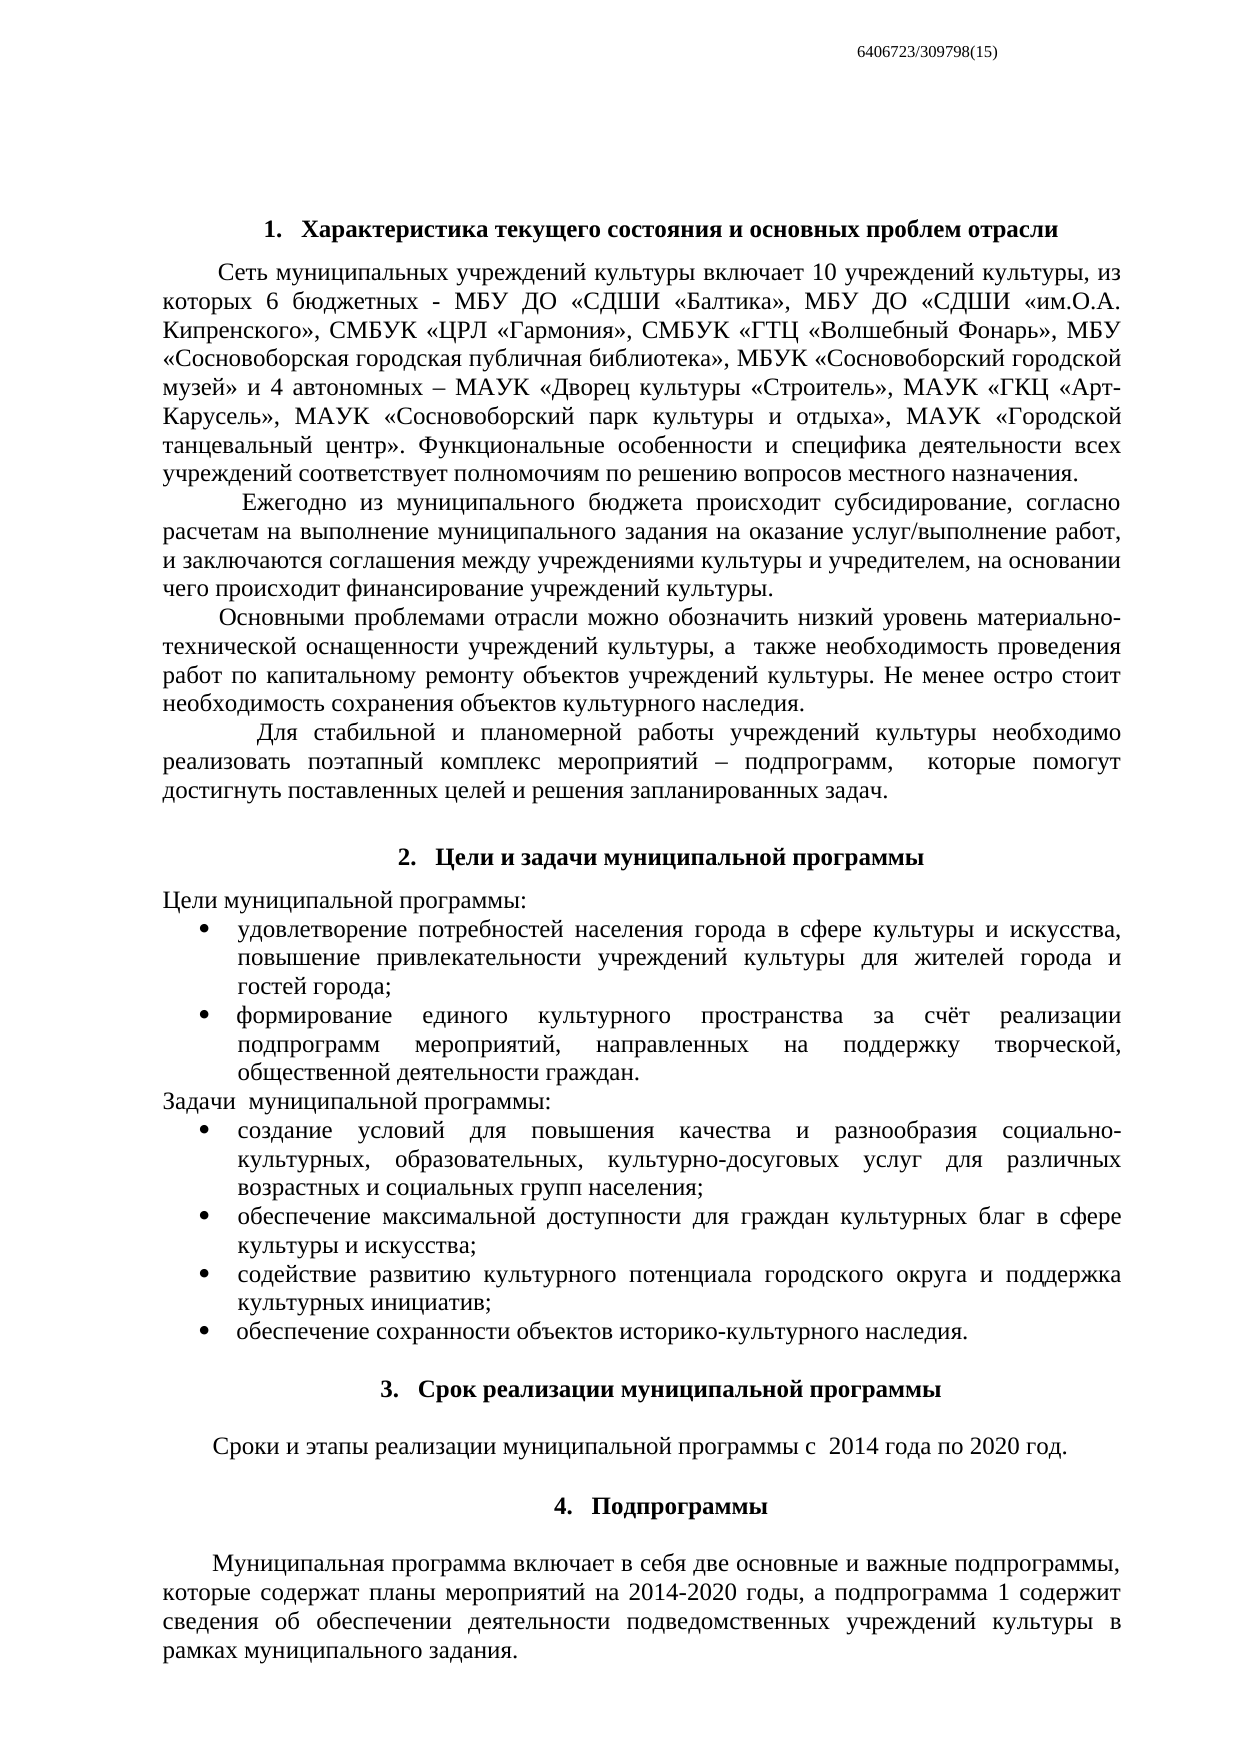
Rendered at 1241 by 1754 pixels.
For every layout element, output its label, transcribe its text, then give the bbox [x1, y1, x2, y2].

list Срок реализации муниципальной программы [200, 1374, 1122, 1402]
text Сеть муниципальных учреждений культуры включает 10 учреждений культуры, из которых 6 бюджетных - МБУ ДО «СДШИ «Балтика», МБУ ДО «СДШИ «им.О.А. Кипренского», СМБУК «ЦРЛ «Гармония», СМБУК «ГТЦ «Волшебный Фонарь», МБУ «Сосновоборская городская публичная библиотека», МБУК «Сосновоборский городской музей» и 4 автономных – МАУК «Дворец культуры «Строитель», МАУК «ГКЦ «Арт-Карусель», МАУК «Сосновоборский парк культуры и отдыха», МАУК «Городской танцевальный центр». Функциональные особенности и специфика деятельности всех учреждений соответствует полномочиям по решению вопросов местного назначения. [162, 257, 1122, 487]
text Основными проблемами отрасли можно обозначить низкий уровень материально-технической оснащенности учреждений культуры, а также необходимость проведения работ по капитальному ремонту объектов учреждений культуры. Не менее остро стоит необходимость сохранения объектов культурного наследия. [162, 602, 1122, 717]
list создание условий для повышения качества и разнообразия социально-культурных, образовательных, культурно-досуговых услуг для различных возрастных и социальных групп населения; [200, 1115, 1122, 1201]
list обеспечение максимальной доступности для граждан культурных благ в сфере культуры и искусства; [200, 1201, 1122, 1259]
list обеспечение сохранности объектов историко-культурного наследия. [200, 1316, 1122, 1345]
text Цели муниципальной программы: [162, 885, 1122, 914]
list формирование единого культурного пространства за счёт реализации подпрограмм мероприятий, направленных на поддержку творческой, общественной деятельности граждан. [200, 1000, 1122, 1086]
list Подпрограммы [200, 1491, 1122, 1520]
list Характеристика текущего состояния и основных проблем отрасли [200, 214, 1122, 243]
text Сроки и этапы реализации муниципальной программы с 2014 года по 2020 год. [162, 1431, 1122, 1460]
text Для стабильной и планомерной работы учреждений культуры необходимо реализовать поэтапный комплекс мероприятий – подпрограмм, которые помогут достигнуть поставленных целей и решения запланированных задач. [162, 717, 1122, 803]
list Цели и задачи муниципальной программы [200, 842, 1122, 871]
list содействие развитию культурного потенциала городского округа и поддержка культурных инициатив; [200, 1259, 1122, 1316]
text Муниципальная программа включает в себя две основные и важные подпрограммы, которые содержат планы мероприятий на 2014-2020 годы, а подпрограмма 1 содержит сведения об обеспечении деятельности подведомственных учреждений культуры в рамках муниципального задания. [162, 1548, 1122, 1663]
text Задачи муниципальной программы: [162, 1086, 1122, 1115]
text Ежегодно из муниципального бюджета происходит субсидирование, согласно расчетам на выполнение муниципального задания на оказание услуг/выполнение работ, и заключаются соглашения между учреждениями культуры и учредителем, на основании чего происходит финансирование учреждений культуры. [162, 487, 1122, 602]
list удовлетворение потребностей населения города в сфере культуры и искусства, повышение привлекательности учреждений культуры для жителей города и гостей города; [200, 914, 1122, 1000]
